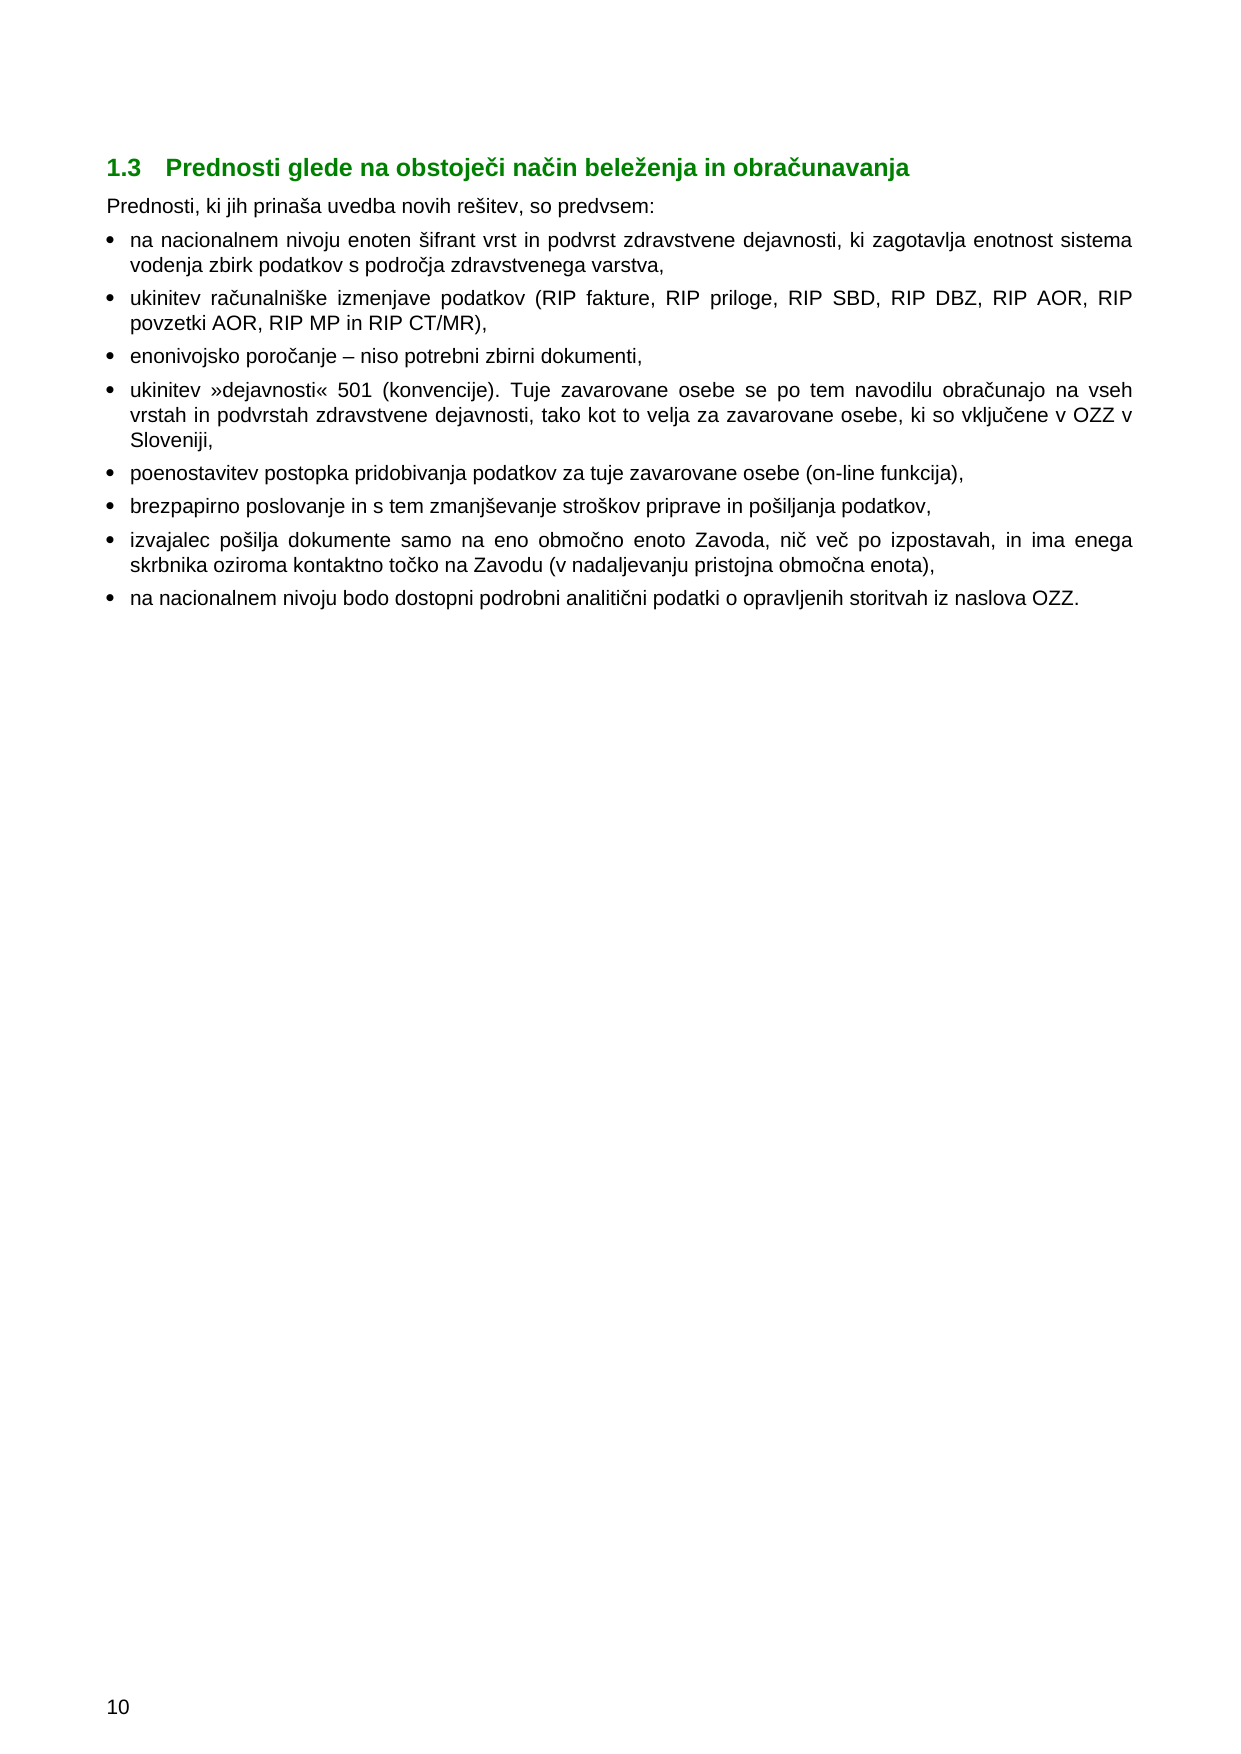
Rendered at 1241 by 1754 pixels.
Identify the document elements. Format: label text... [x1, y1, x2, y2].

text ukinitev »dejavnosti« 501 (konvencije). Tuje zavarovane osebe se po tem navodilu obračunajo na vseh vrstah in podvrstah zdravstvene dejavnosti, tako kot to velja za zavarovane osebe, ki so vključene v OZZ v Sloveniji, [106, 377, 1134, 452]
text brezpapirno poslovanje in s tem zmanjševanje stroškov priprave in pošiljanja podatkov, [106, 494, 1134, 519]
subtitle Prednosti glede na obstoječi način beleženja in obračunavanja [106, 153, 1134, 181]
text Prednosti, ki jih prinaša uvedba novih rešitev, so predvsem: [106, 194, 1134, 219]
text na nacionalnem nivoju enoten šifrant vrst in podvrst zdravstvene dejavnosti, ki zagotavlja enotnost sistema vodenja zbirk podatkov s področja zdravstvenega varstva, [106, 227, 1134, 277]
text na nacionalnem nivoju bodo dostopni podrobni analitični podatki o opravljenih storitvah iz naslova OZZ. [106, 586, 1134, 611]
text izvajalec pošilja dokumente samo na eno območno enoto Zavoda, nič več po izpostavah, in ima enega skrbnika oziroma kontaktno točko na Zavodu (v nadaljevanju pristojna območna enota), [106, 527, 1134, 577]
text enonivojsko poročanje – niso potrebni zbirni dokumenti, [106, 344, 1134, 369]
text ukinitev računalniške izmenjave podatkov (RIP fakture, RIP priloge, RIP SBD, RIP DBZ, RIP AOR, RIP povzetki AOR, RIP MP in RIP CT/MR), [106, 286, 1134, 336]
text poenostavitev postopka pridobivanja podatkov za tuje zavarovane osebe (on-line funkcija), [106, 461, 1134, 486]
